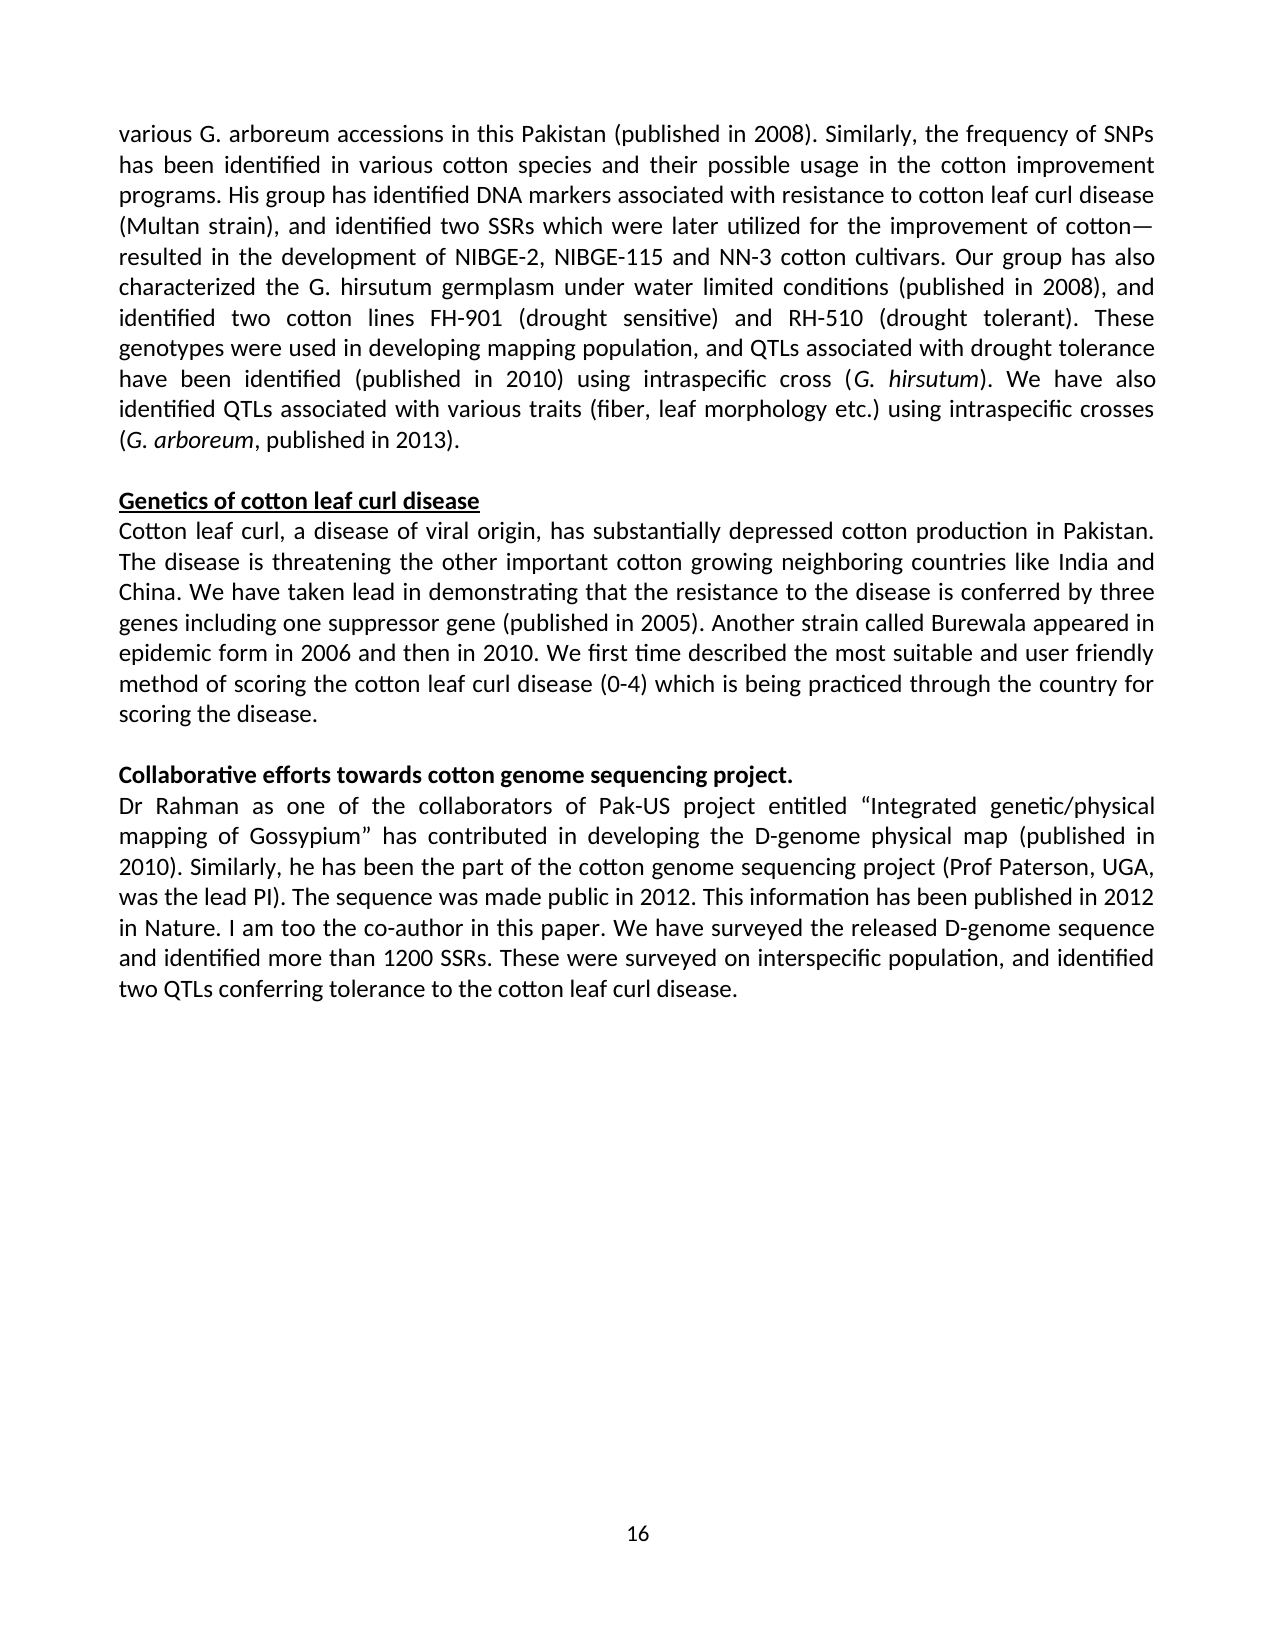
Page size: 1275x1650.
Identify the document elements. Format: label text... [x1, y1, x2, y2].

text Genetics of cotton leaf curl disease [118, 485, 1156, 515]
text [118, 118, 1156, 454]
text Dr Rahman as one of the collaborators of Pak-US project entitled “Integrated genetic/physical mapping of Gossypium” has contributed in developing the D-genome physical map (published in 2010). Similarly, he has been the part of the cotton genome sequencing project (Prof Paterson, UGA, was the lead PI). The sequence was made public in 2012. This information has been published in 2012 in Nature. I am too the co-author in this paper. We have surveyed the released D-genome sequence and identified more than 1200 SSRs. These were surveyed on interspecific population, and identified two QTLs conferring tolerance to the cotton leaf curl disease. [118, 790, 1156, 1004]
text Collaborative efforts towards cotton genome sequencing project. [118, 759, 1156, 790]
text Cotton leaf curl, a disease of viral origin, has substantially depressed cotton production in Pakistan. The disease is threatening the other important cotton growing neighboring countries like India and China. We have taken lead in demonstrating that the resistance to the disease is conferred by three genes including one suppressor gene (published in 2005). Another strain called Burewala appeared in epidemic form in 2006 and then in 2010. We first time described the most suitable and user friendly method of scoring the cotton leaf curl disease (0-4) which is being practiced through the country for scoring the disease. [118, 515, 1156, 729]
